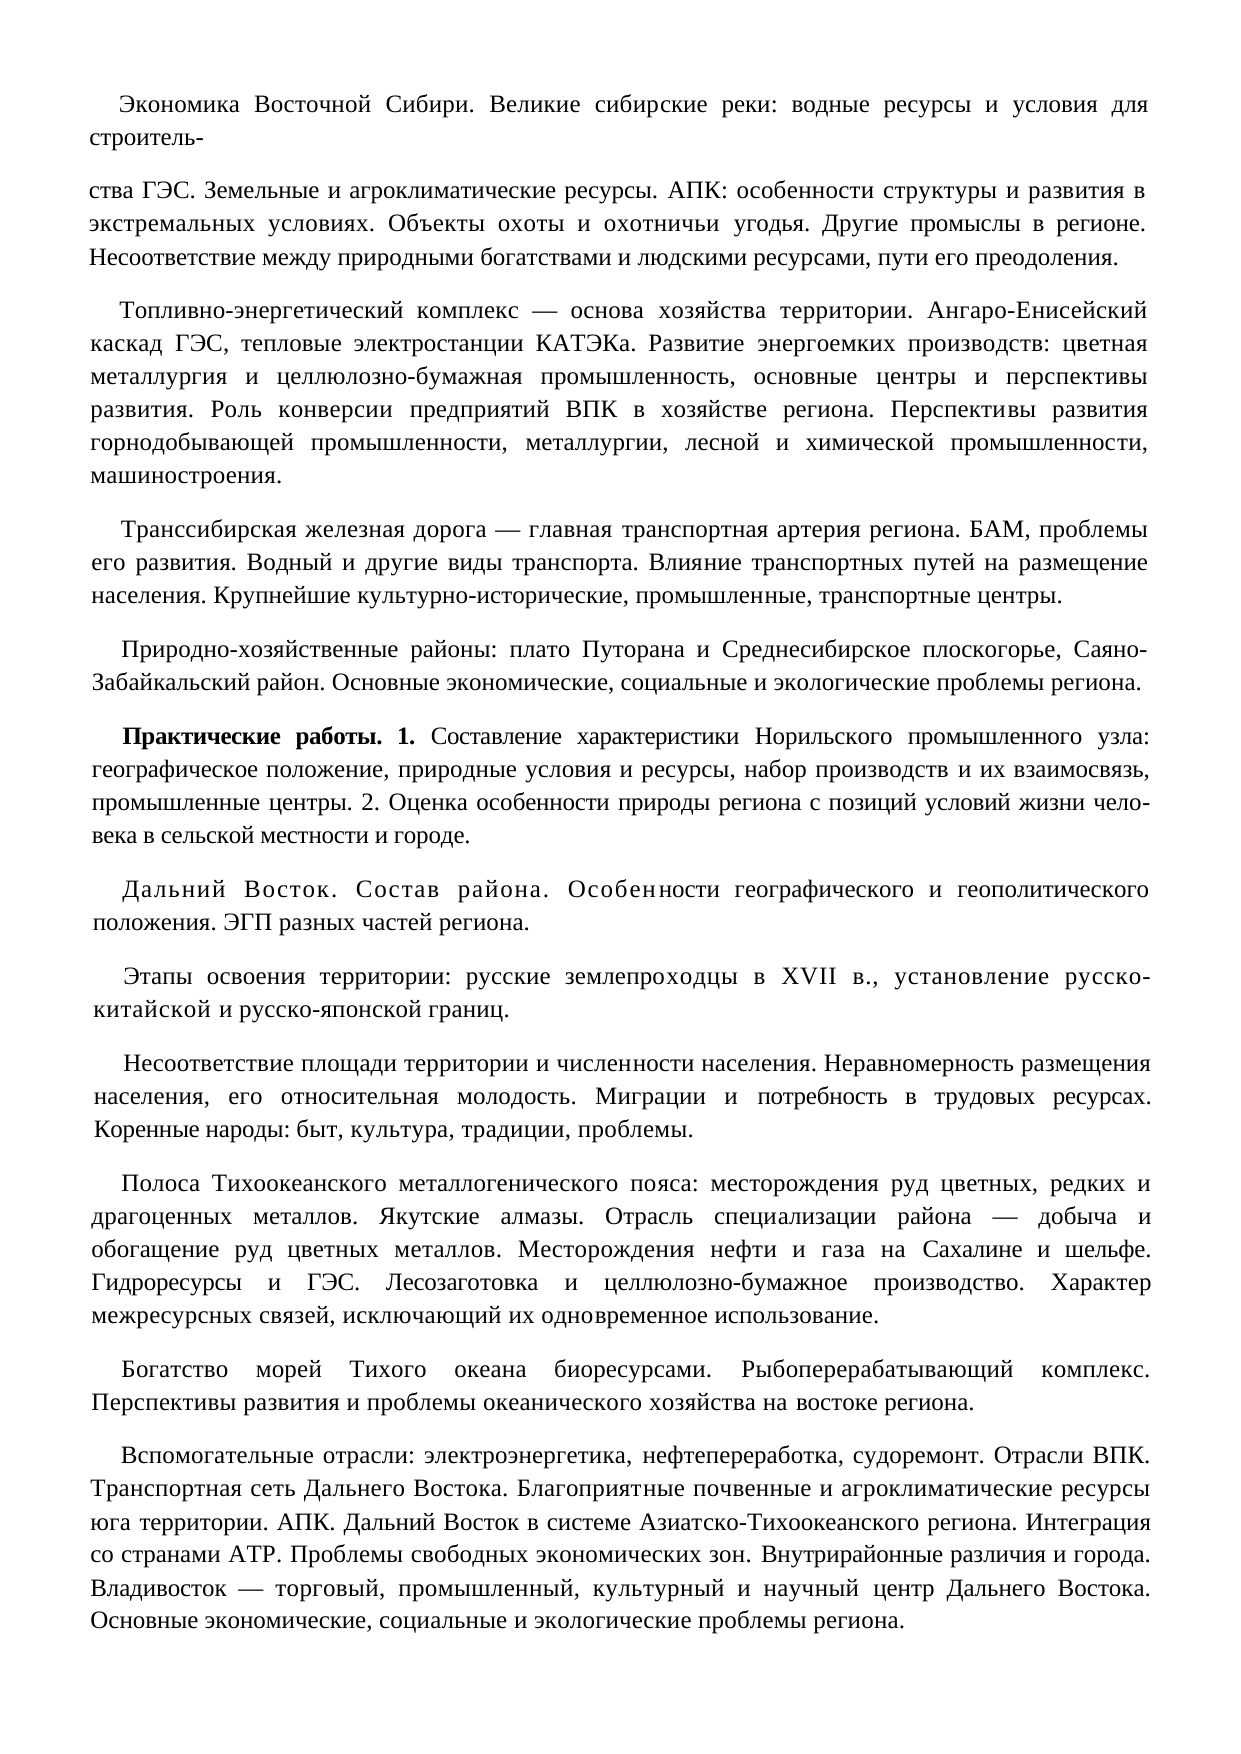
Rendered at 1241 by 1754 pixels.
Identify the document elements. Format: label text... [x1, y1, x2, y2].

text Экономика Восточной Сибири. Великие сибирские реки: водные ресурсы и условия для строитель- [89, 89, 1148, 150]
text Вспомогательные отрасли: электроэнергетика, нефтепереработка, судоремонт. Отрасли ВПК. Транспортная сеть Дальнего Востока. Благоприятные почвенные и агроклиматические ресурсы юга территории. АПК. Дальний Восток в системе Азиатско-Тихоокеанского региона. Интеграция со странами АТР. Проблемы свободных экономических зон. Внутрирайонные различия и города. Владивосток — торговый, промышленный, культурный и научный центр Дальнего Востока. Основные экономические, социальные и экологические проблемы региона. [90, 1441, 1151, 1634]
text Природно-хозяйственные районы: плато Путорана и Среднесибирское плоскогорье, Саяно-Забайкальский район. Основные экономические, социальные и экологические проблемы региона. [92, 634, 1149, 696]
text ства ГЭС. Земельные и агроклиматические ресурсы. АПК: особенности структуры и развития в экстремальных условиях. Объекты охоты и охотничьи угодья. Другие промыслы в регионе. Несоответствие между природными богатствами и людскими ресурсами, пути его преодоления. [89, 176, 1147, 270]
text Дальний Восток. Состав района. Особенности географического и геополитического положения. ЭГП разных частей региона. [93, 874, 1149, 936]
text Несоответствие площади территории и численности населения. Неравномерность размещения населения, его относительная молодость. Миграции и потребность в трудовых ресурсах. Коренные народы: быт, культура, традиции, проблемы. [94, 1048, 1152, 1143]
text Богатство морей Тихого океана биоресурсами. Рыбоперерабатывающий комплекс. Перспективы развития и проблемы океанического хозяйства на востоке региона. [91, 1354, 1151, 1415]
text Топливно-энергетический комплекс — основа хозяйства территории. Ангаро-Енисейский каскад ГЭС, тепловые электростанции КАТЭКа. Развитие энергоемких производств: цветная металлургия и целлюлозно-бумажная промышленность, основные центры и перспективы развития. Роль конверсии предприятий ВПК в хозяйстве региона. Перспективы развития горнодобывающей промышленности, металлургии, лесной и химической промышленности, машиностроения. [90, 295, 1148, 489]
text Полоса Тихоокеанского металлогенического пояса: месторождения руд цветных, редких и драгоценных металлов. Якутские алмазы. Отрасль специализации района — добыча и обогащение руд цветных металлов. Месторождения нефти и газа на Сахалине и шельфе. Гидроресурсы и ГЭС. Лесозаготовка и целлюлозно-бумажное производство. Характер межресурсных связей, исключающий их одновременное использование. [91, 1168, 1152, 1328]
text Транссибирская железная дорога — главная транспортная артерия региона. БАМ, проблемы его развития. Водный и другие виды транспорта. Влияние транспортных путей на размещение населения. Крупнейшие культурно-исторические, промышленные, транспортные центры. [91, 514, 1148, 609]
text Этапы освоения территории: русские землепроходцы в XVII в., установление русско-китайской и русско-японской границ. [93, 961, 1151, 1023]
text Практические работы. 1. Составление характеристики Норильского промышленного узла: географическое положение, природные условия и ресурсы, набор производств и их взаимосвязь, промышленные центры. 2. Оценка особенности природы региона с позиций условий жизни человека в сельской местности и городе. [92, 721, 1150, 849]
